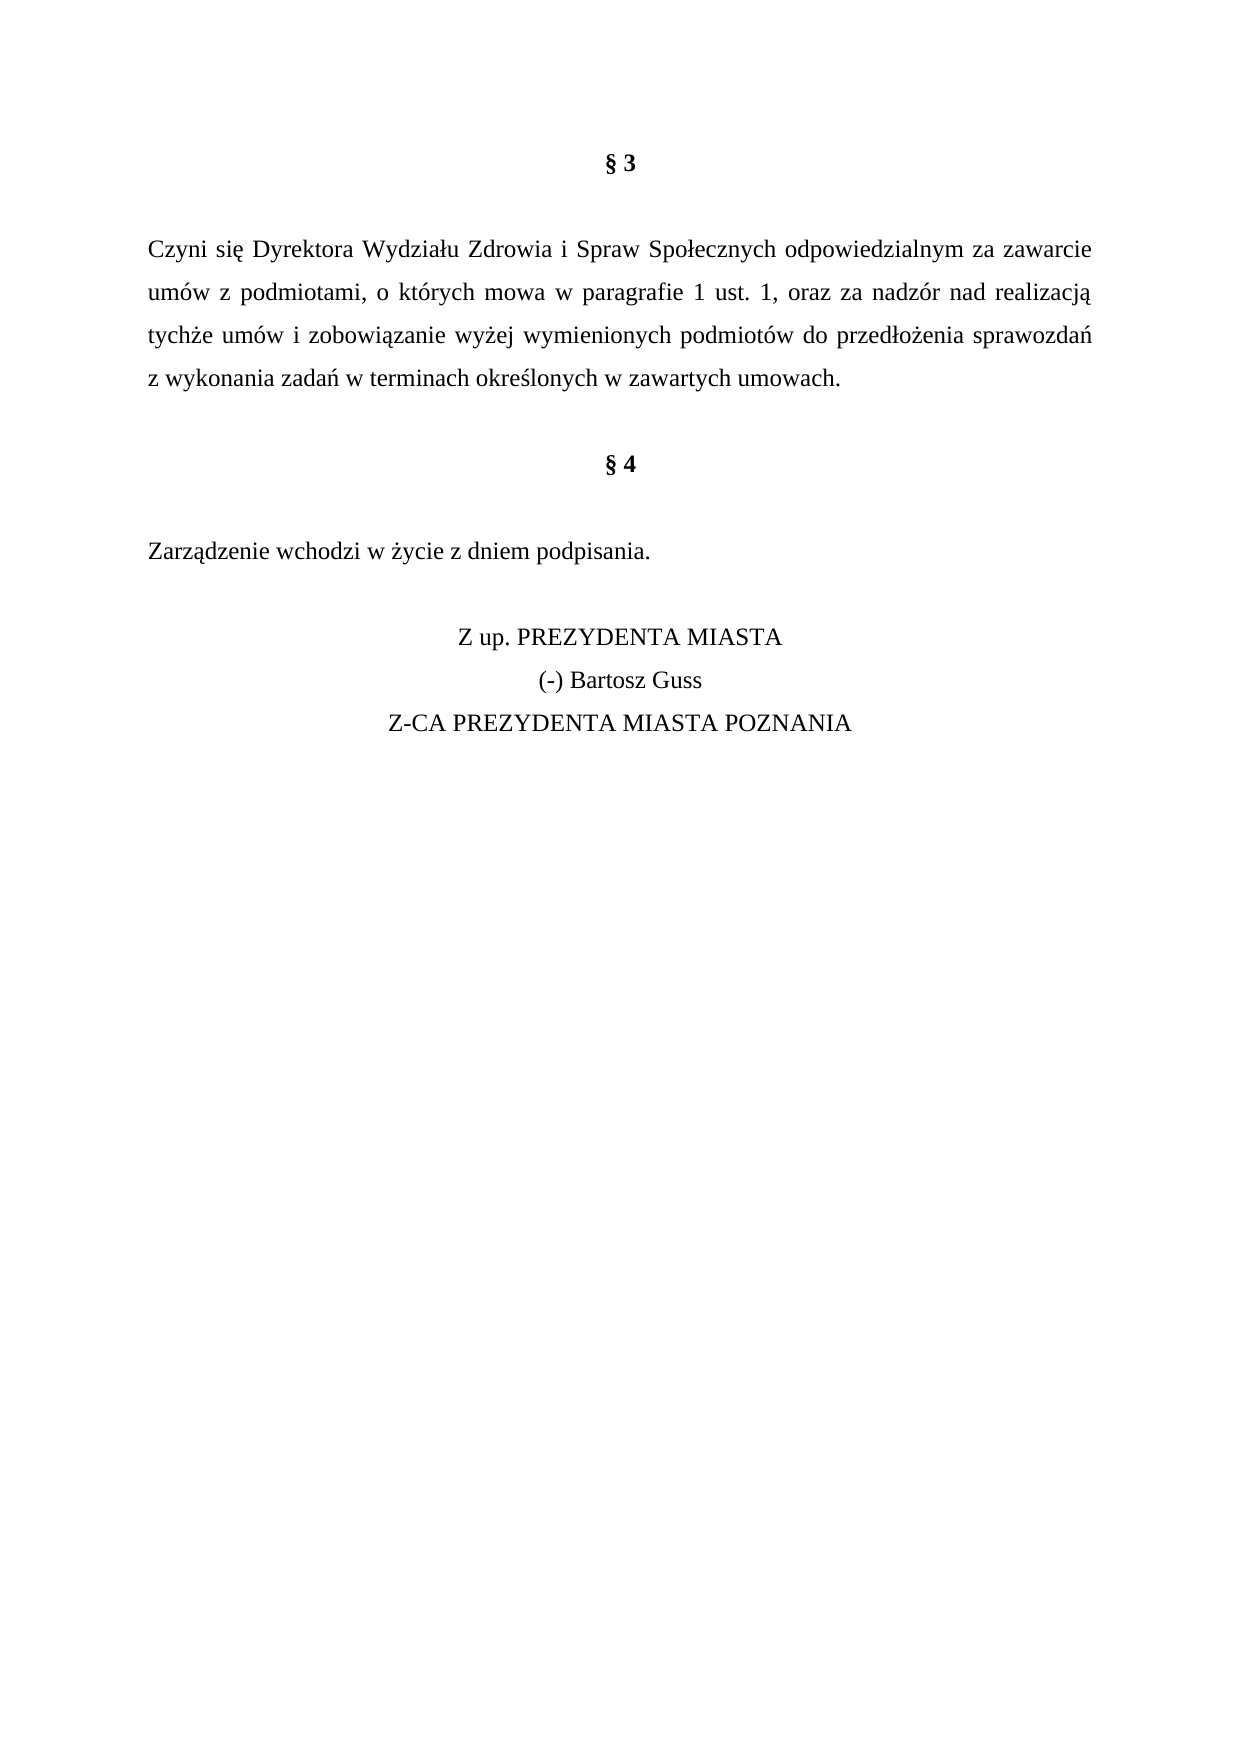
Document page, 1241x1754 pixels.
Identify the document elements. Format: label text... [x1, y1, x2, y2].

text § 4 [148, 449, 1093, 478]
text Zarządzenie wchodzi w życie z dniem podpisania. [148, 536, 1093, 564]
text (-) Bartosz Guss [148, 665, 1093, 694]
text § 3 [148, 148, 1093, 176]
text Z-CA PREZYDENTA MIASTA POZNANIA [148, 708, 1093, 737]
text Czyni się Dyrektora Wydziału Zdrowia i Spraw Społecznych odpowiedzialnym za zawarcie umów z podmiotami, o których mowa w paragrafie 1 ust. 1, oraz za nadzór nad realizacją tychże umów i zobowiązanie wyżej wymienionych podmiotów do przedłożenia sprawozdań z wykonania zadań w terminach określonych w zawartych umowach. [148, 234, 1093, 392]
text Z up. PREZYDENTA MIASTA [148, 622, 1093, 651]
